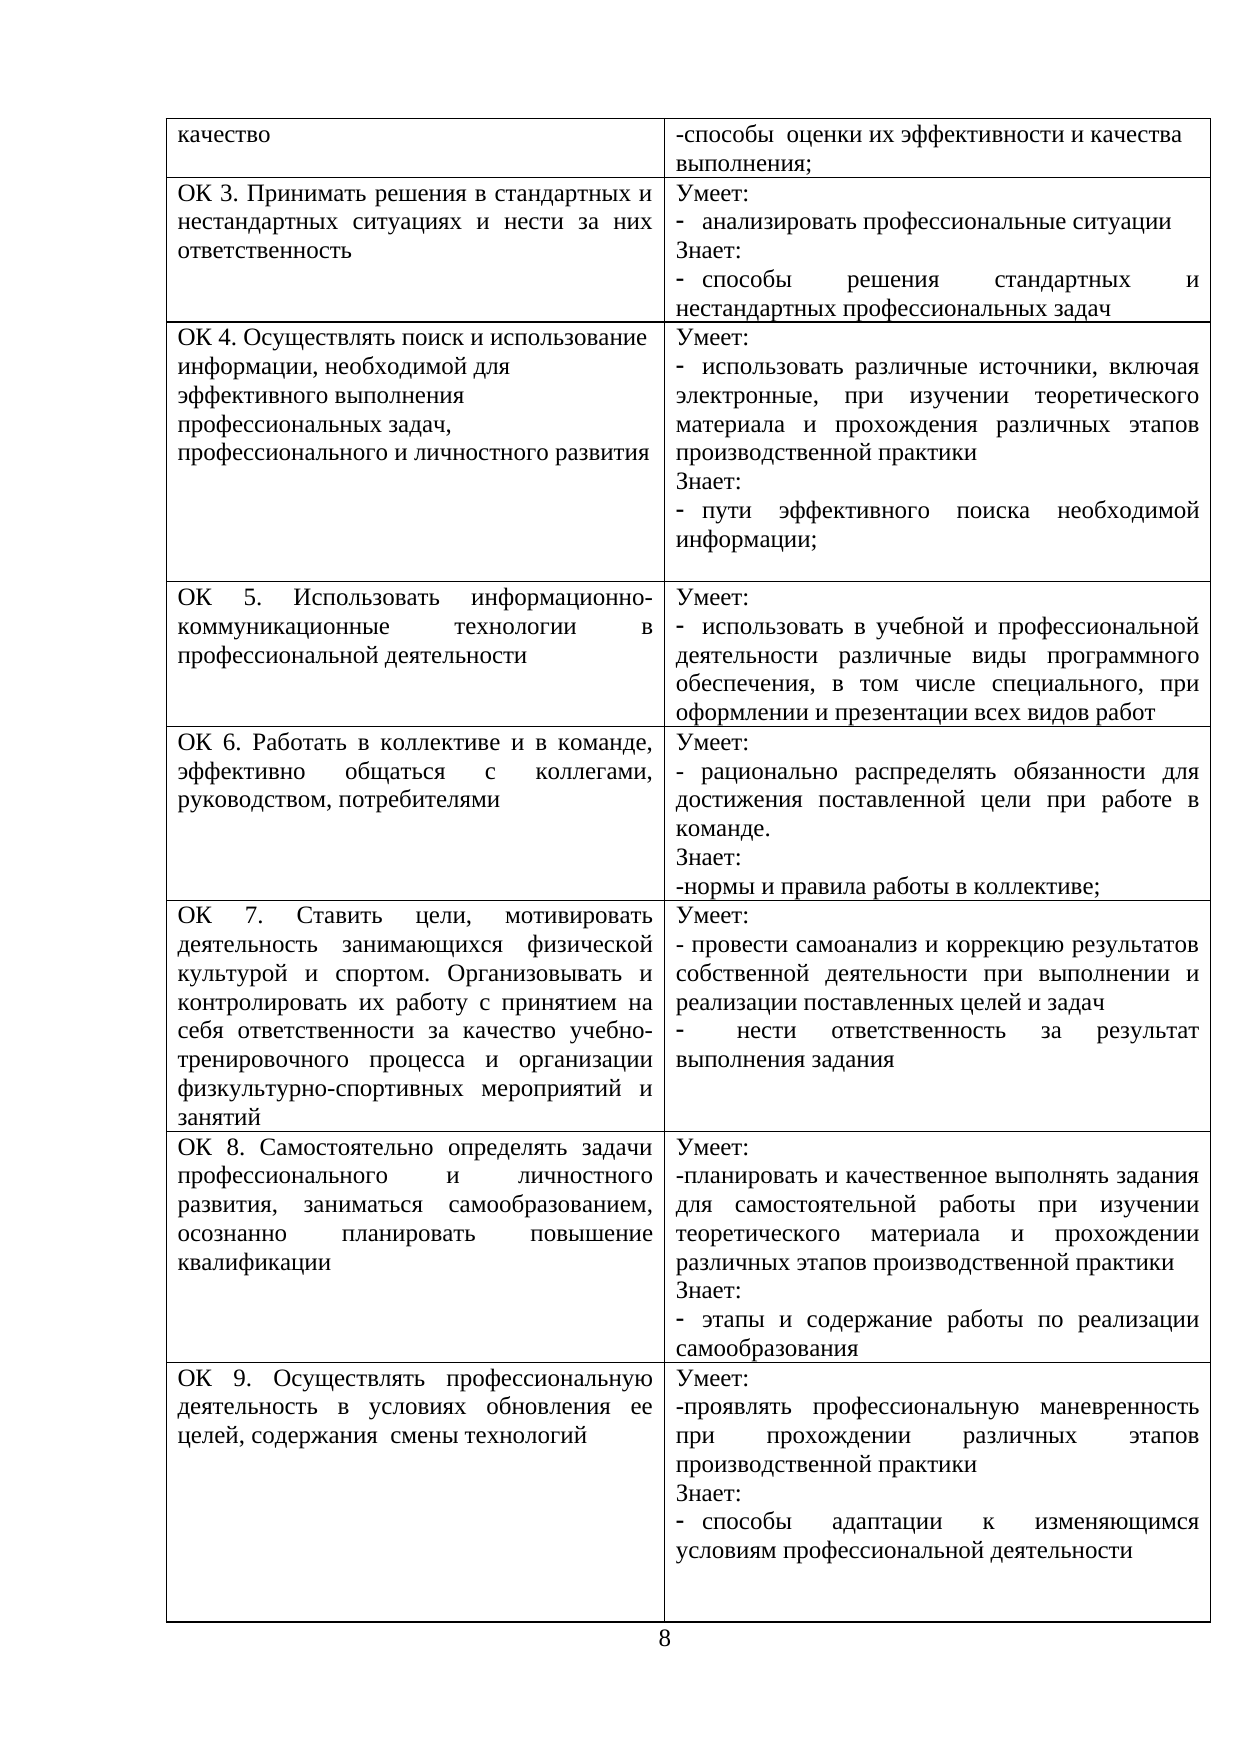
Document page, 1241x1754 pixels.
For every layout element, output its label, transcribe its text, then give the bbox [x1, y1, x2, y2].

table_cell Умеет: - провести самоанализ и коррекцию результатов собственной деятельности при выполнении и реализации поставленных целей и задач нести ответственность за результат выполнения задания [665, 901, 1210, 1131]
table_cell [665, 119, 1210, 177]
table_cell Умеет: -планировать и качественное выполнять задания для самостоятельной работы при изучении теоретического материала и прохождении различных этапов производственной практики Знает: этапы и содержание работы по реализации самообразования [665, 1132, 1210, 1362]
table_cell ОК 6. Работать в коллективе и в команде, эффективно общаться с коллегами, руководством, потребителями [167, 727, 664, 899]
table_cell ОК 8. Самостоятельно определять задачи профессионального и личностного развития, заниматься самообразованием, осознанно планировать повышение квалификации [167, 1132, 664, 1362]
table_cell ОК 3. Принимать решения в стандартных и нестандартных ситуациях и нести за них ответственность [167, 178, 664, 321]
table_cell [167, 119, 664, 177]
table_cell Умеет: использовать в учебной и профессиональной деятельности различные виды программного обеспечения, в том числе специального, при оформлении и презентации всех видов работ [665, 582, 1210, 726]
table_cell Умеет: -проявлять профессиональную маневренность при прохождении различных этапов производственной практики Знает: способы адаптации к изменяющимся условиям профессиональной деятельности [665, 1363, 1210, 1621]
table_cell ОК 9. Осуществлять профессиональную деятельность в условиях обновления ее целей, содержания смены технологий [167, 1363, 664, 1621]
table_cell Умеет: - рационально распределять обязанности для достижения поставленной цели при работе в команде. Знает: -нормы и правила работы в коллективе; [665, 727, 1210, 899]
table_cell ОК 4. Осуществлять поиск и использование информации, необходимой для эффективного выполнения профессиональных задач, профессионального и личностного развития [167, 323, 664, 581]
table_cell ОК 7. Ставить цели, мотивировать деятельность занимающихся физической культурой и спортом. Организовывать и контролировать их работу с принятием на себя ответственности за качество учебно-тренировочного процесса и организации физкультурно-спортивных мероприятий и занятий [167, 901, 664, 1131]
table_cell Умеет: использовать различные источники, включая электронные, при изучении теоретического материала и прохождения различных этапов производственной практики Знает: пути эффективного поиска необходимой информации; [665, 323, 1210, 581]
table_cell Умеет: анализировать профессиональные ситуации Знает: способы решения стандартных и нестандартных профессиональных задач [665, 178, 1210, 321]
table_cell ОК 5. Использовать информационно-коммуникационные технологии в профессиональной деятельности [167, 582, 664, 726]
